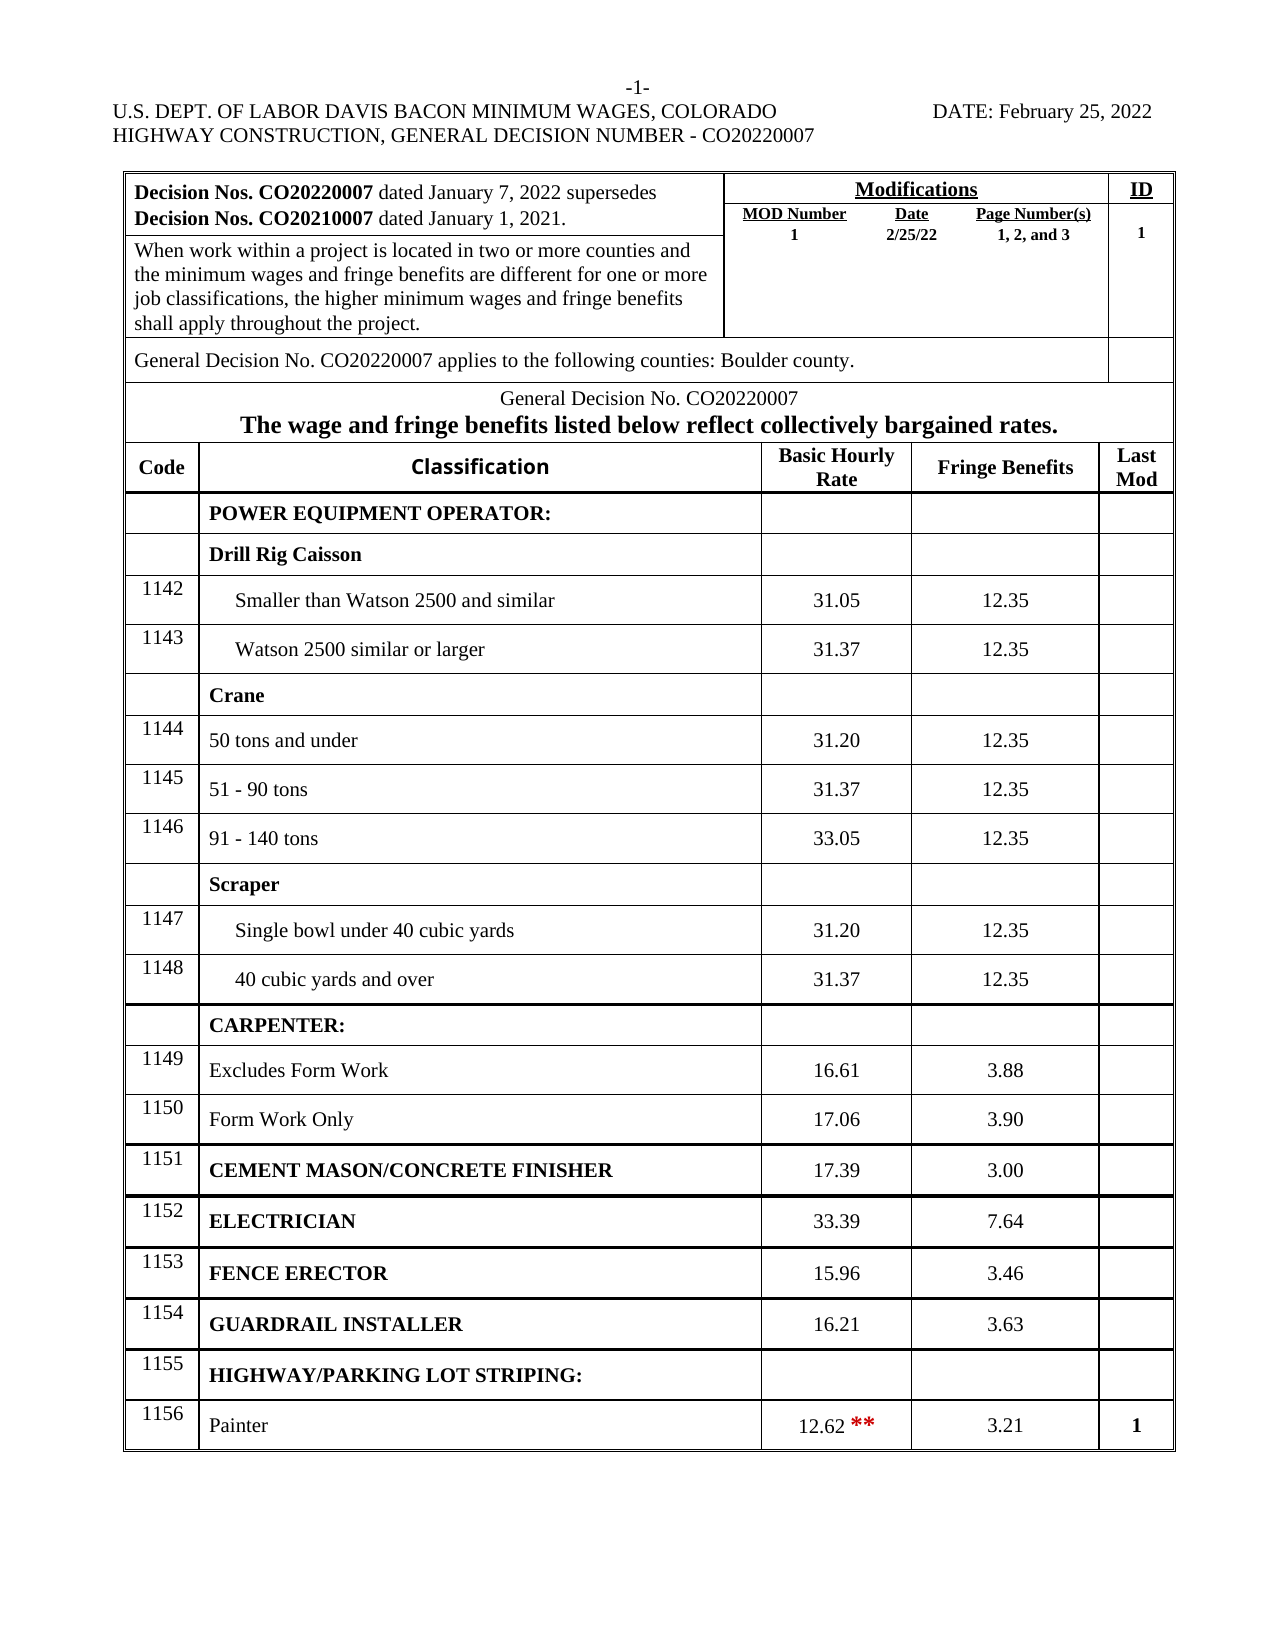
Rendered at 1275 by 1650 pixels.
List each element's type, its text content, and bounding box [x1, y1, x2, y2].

table_cell [126, 576, 198, 624]
table_cell [1109, 338, 1173, 382]
table_cell General Decision No. CO20220007 The wage and fringe benefits listed below reflect collectively bargained rates. [126, 383, 1173, 442]
table_cell [126, 814, 198, 862]
table_cell CEMENT MASON/CONCRETE FINISHER [200, 1146, 761, 1194]
table_cell Smaller than Watson 2500 and similar [200, 576, 761, 624]
table_cell [1100, 1095, 1173, 1143]
table_cell [912, 494, 1098, 533]
table_cell POWER EQUIPMENT OPERATOR: [200, 494, 761, 533]
table_cell [912, 1006, 1098, 1045]
table_cell Excludes Form Work [200, 1046, 761, 1094]
table_cell [1100, 716, 1173, 764]
table_cell [126, 1249, 198, 1297]
table_cell 3.90 [912, 1095, 1098, 1143]
table_cell 31.37 [762, 955, 911, 1003]
table_cell [1100, 1198, 1173, 1246]
table_cell [912, 864, 1098, 904]
table_cell [126, 1401, 198, 1449]
table_cell [1100, 814, 1173, 862]
table_cell [762, 674, 911, 715]
table_cell [126, 1046, 198, 1094]
table_cell 50 tons and under [200, 716, 761, 764]
table_cell [1100, 1006, 1173, 1045]
table_cell [762, 864, 911, 904]
table_cell Last Mod [1100, 443, 1173, 491]
table_cell [126, 1146, 198, 1194]
table_cell [1100, 534, 1173, 575]
table_cell 12.35 [912, 955, 1098, 1003]
table_cell 40 cubic yards and over [200, 955, 761, 1003]
table_cell Form Work Only [200, 1095, 761, 1143]
table_cell 1 [1109, 204, 1173, 337]
table_cell 12.35 [912, 765, 1098, 813]
table_cell [1100, 765, 1173, 813]
table_cell 31.20 [762, 906, 911, 954]
table_cell Painter [200, 1401, 761, 1449]
table_cell General Decision No. CO20220007 applies to the following counties: Boulder county. [126, 338, 1108, 382]
table_cell When work within a project is located in two or more counties and the minimum wages and fringe benefits are different for one or more job classifications, the higher minimum wages and fringe benefits shall apply throughout the project. [126, 236, 723, 337]
table_cell Drill Rig Caisson [200, 534, 761, 575]
table_cell 3.88 [912, 1046, 1098, 1094]
table_cell 7.64 [912, 1198, 1098, 1246]
table_cell [126, 864, 198, 904]
table_cell 12.35 [912, 716, 1098, 764]
table_cell 3.46 [912, 1249, 1098, 1297]
table_cell [126, 534, 198, 575]
table_cell 12.62 ** [762, 1401, 911, 1449]
table_header Decision Nos. CO20220007 dated January 7, 2022 supersedes Decision Nos. CO20210007 dated January 1, 2021. [126, 174, 723, 235]
table_cell Code [126, 443, 198, 491]
table_cell 31.05 [762, 576, 911, 624]
table_cell 31.37 [762, 765, 911, 813]
table_cell [1100, 674, 1173, 715]
table_cell 12.35 [912, 576, 1098, 624]
table_cell [1100, 955, 1173, 1003]
table_cell [762, 494, 911, 533]
table_cell 16.21 [762, 1300, 911, 1348]
table_cell 3.00 [912, 1146, 1098, 1194]
table_cell [912, 1351, 1098, 1399]
table_cell Scraper [200, 864, 761, 904]
table_cell Date 2/25/22 [865, 204, 958, 337]
table_cell [762, 1006, 911, 1045]
table_cell [126, 1006, 198, 1045]
table_cell Fringe Benefits [912, 443, 1098, 491]
table_cell [762, 1351, 911, 1399]
table_cell Watson 2500 similar or larger [200, 625, 761, 673]
table_cell 33.05 [762, 814, 911, 862]
table_cell [1100, 625, 1173, 673]
table_cell 1 [1100, 1401, 1173, 1449]
table_cell [1100, 864, 1173, 904]
table_cell [126, 1300, 198, 1348]
table_cell MOD Number 1 [725, 204, 865, 337]
table_cell 17.06 [762, 1095, 911, 1143]
table_header Modifications [725, 174, 1108, 203]
table_cell 51 - 90 tons [200, 765, 761, 813]
table_cell Single bowl under 40 cubic yards [200, 906, 761, 954]
table_cell [1100, 1351, 1173, 1399]
table_cell [126, 494, 198, 533]
table_cell [912, 534, 1098, 575]
table_cell 12.35 [912, 906, 1098, 954]
table_cell [912, 674, 1098, 715]
table_cell [1100, 576, 1173, 624]
table_cell Page Number(s) 1, 2, and 3 [958, 204, 1108, 337]
table_cell [126, 625, 198, 673]
table_cell [1100, 1046, 1173, 1094]
table_cell [126, 765, 198, 813]
table_cell 33.39 [762, 1198, 911, 1246]
table_cell Crane [200, 674, 761, 715]
table_cell [126, 1198, 198, 1246]
table_cell [1100, 494, 1173, 533]
table_cell 12.35 [912, 625, 1098, 673]
table_cell 12.35 [912, 814, 1098, 862]
table_cell [126, 716, 198, 764]
table_header ID [1109, 174, 1173, 203]
table_cell [126, 906, 198, 954]
table_cell [126, 1351, 198, 1399]
table_cell [762, 534, 911, 575]
table_cell [1100, 906, 1173, 954]
table_cell GUARDRAIL INSTALLER [200, 1300, 761, 1348]
table_cell Basic Hourly Rate [762, 443, 911, 491]
table_cell 31.20 [762, 716, 911, 764]
table_cell [1100, 1300, 1173, 1348]
table_cell [126, 955, 198, 1003]
table_cell 17.39 [762, 1146, 911, 1194]
table_cell [1100, 1146, 1173, 1194]
table_cell Classification [200, 443, 761, 491]
table_cell 16.61 [762, 1046, 911, 1094]
table_cell HIGHWAY/PARKING LOT STRIPING: [200, 1351, 761, 1399]
table_cell 31.37 [762, 625, 911, 673]
table_cell 91 - 140 tons [200, 814, 761, 862]
table_cell [1100, 1249, 1173, 1297]
table_cell ELECTRICIAN [200, 1198, 761, 1246]
table_cell 3.21 [912, 1401, 1098, 1449]
table_cell [126, 1095, 198, 1143]
table_cell CARPENTER: [200, 1006, 761, 1045]
table_cell 15.96 [762, 1249, 911, 1297]
table_cell [126, 674, 198, 715]
table_cell FENCE ERECTOR [200, 1249, 761, 1297]
table_cell 3.63 [912, 1300, 1098, 1348]
